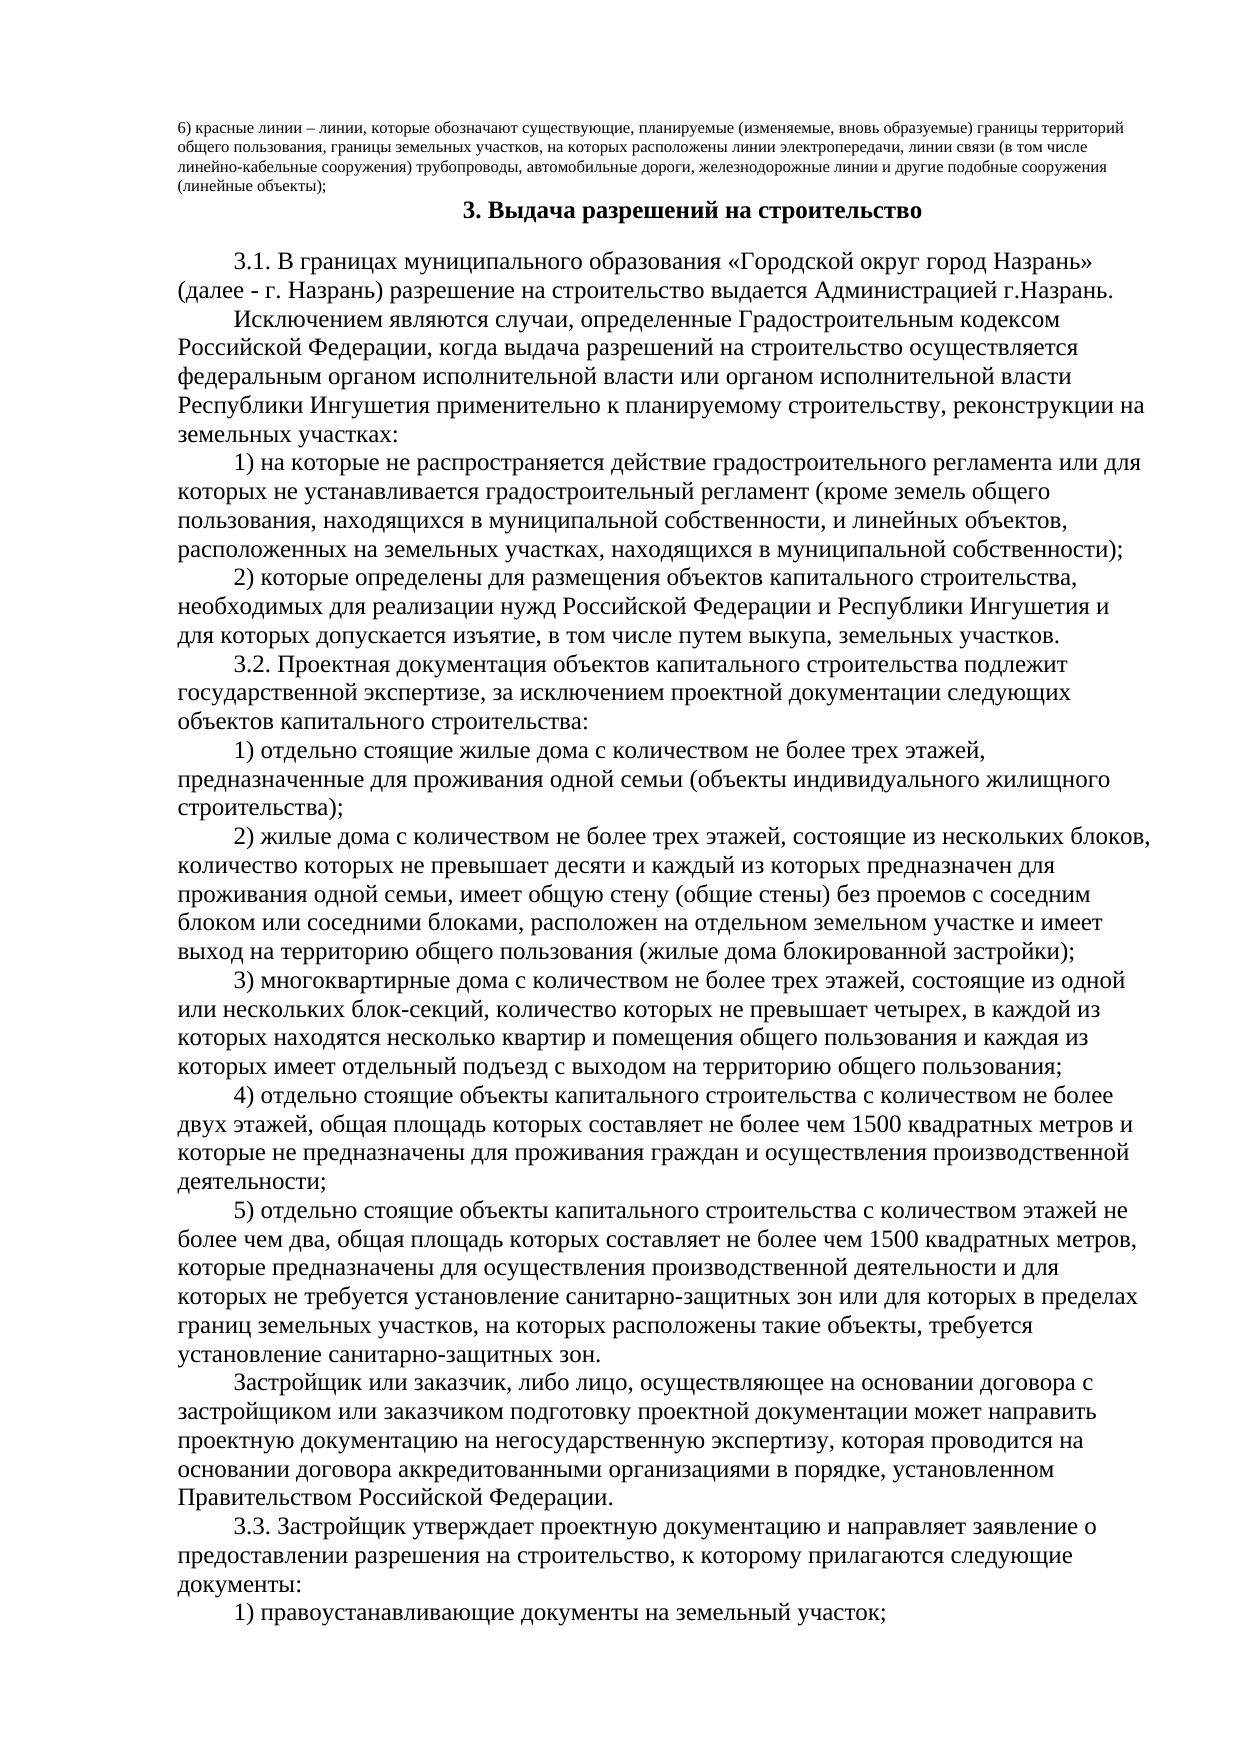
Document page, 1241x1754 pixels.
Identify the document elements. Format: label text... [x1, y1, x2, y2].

text Застройщик или заказчик, либо лицо, осуществляющее на основании договора с застройщиком или заказчиком подготовку проектной документации может направить проектную документацию на негосударственную экспертизу, которая проводится на основании договора аккредитованными организациями в порядке, установленном Правительством Российской Федерации. [177, 1367, 1152, 1511]
text 5) отдельно стоящие объекты капитального строительства с количеством этажей не более чем два, общая площадь которых составляет не более чем 1500 квадратных метров, которые предназначены для осуществления производственной деятельности и для которых не требуется установление санитарно-защитных зон или для которых в пределах границ земельных участков, на которых расположены такие объекты, требуется установление санитарно-защитных зон. [177, 1195, 1152, 1367]
text 4) отдельно стоящие объекты капитального строительства с количеством не более двух этажей, общая площадь которых составляет не более чем 1500 квадратных метров и которые не предназначены для проживания граждан и осуществления производственной деятельности; [177, 1080, 1152, 1195]
text 3.1. В границах муниципального образования «Городской округ город Назрань» (далее - г. Назрань) разрешение на строительство выдается Администрацией г.Назрань. [177, 246, 1152, 304]
text 3.2. Проектная документация объектов капитального строительства подлежит государственной экспертизе, за исключением проектной документации следующих объектов капитального строительства: [177, 649, 1152, 735]
text 1) на которые не распространяется действие градостроительного регламента или для которых не устанавливается градостроительный регламент (кроме земель общего пользования, находящихся в муниципальной собственности, и линейных объектов, расположенных на земельных участках, находящихся в муниципальной собственности); [177, 447, 1152, 562]
text 3) многоквартирные дома с количеством не более трех этажей, состоящие из одной или нескольких блок-секций, количество которых не превышает четырех, в каждой из которых находятся несколько квартир и помещения общего пользования и каждая из которых имеет отдельный подъезд с выходом на территорию общего пользования; [177, 965, 1152, 1080]
text 2) которые определены для размещения объектов капитального строительства, необходимых для реализации нужд Российской Федерации и Республики Ингушетия и для которых допускается изъятие, в том числе путем выкупа, земельных участков. [177, 562, 1152, 649]
text 6) красные линии – линии, которые обозначают существующие, планируемые (изменяемые, вновь образуемые) границы территорий общего пользования, границы земельных участков, на которых расположены линии электропередачи, линии связи (в том числе линейно-кабельные сооружения) трубопроводы, автомобильные дороги, железнодорожные линии и другие подобные сооружения (линейные объекты); [177, 118, 1152, 195]
text 1) правоустанавливающие документы на земельный участок; [177, 1597, 1152, 1626]
text 2) жилые дома с количеством не более трех этажей, состоящие из нескольких блоков, количество которых не превышает десяти и каждый из которых предназначен для проживания одной семьи, имеет общую стену (общие стены) без проемов с соседним блоком или соседними блоками, расположен на отдельном земельном участке и имеет выход на территорию общего пользования (жилые дома блокированной застройки); [177, 821, 1152, 965]
text 3. Выдача разрешений на строительство [177, 195, 1152, 223]
text Исключением являются случаи, определенные Градостроительным кодексом Российской Федерации, когда выдача разрешений на строительство осуществляется федеральным органом исполнительной власти или органом исполнительной власти Республики Ингушетия применительно к планируемому строительству, реконструкции на земельных участках: [177, 304, 1152, 447]
text 3.3. Застройщик утверждает проектную документацию и направляет заявление о предоставлении разрешения на строительство, к которому прилагаются следующие документы: [177, 1511, 1152, 1597]
text 1) отдельно стоящие жилые дома с количеством не более трех этажей, предназначенные для проживания одной семьи (объекты индивидуального жилищного строительства); [177, 735, 1152, 821]
